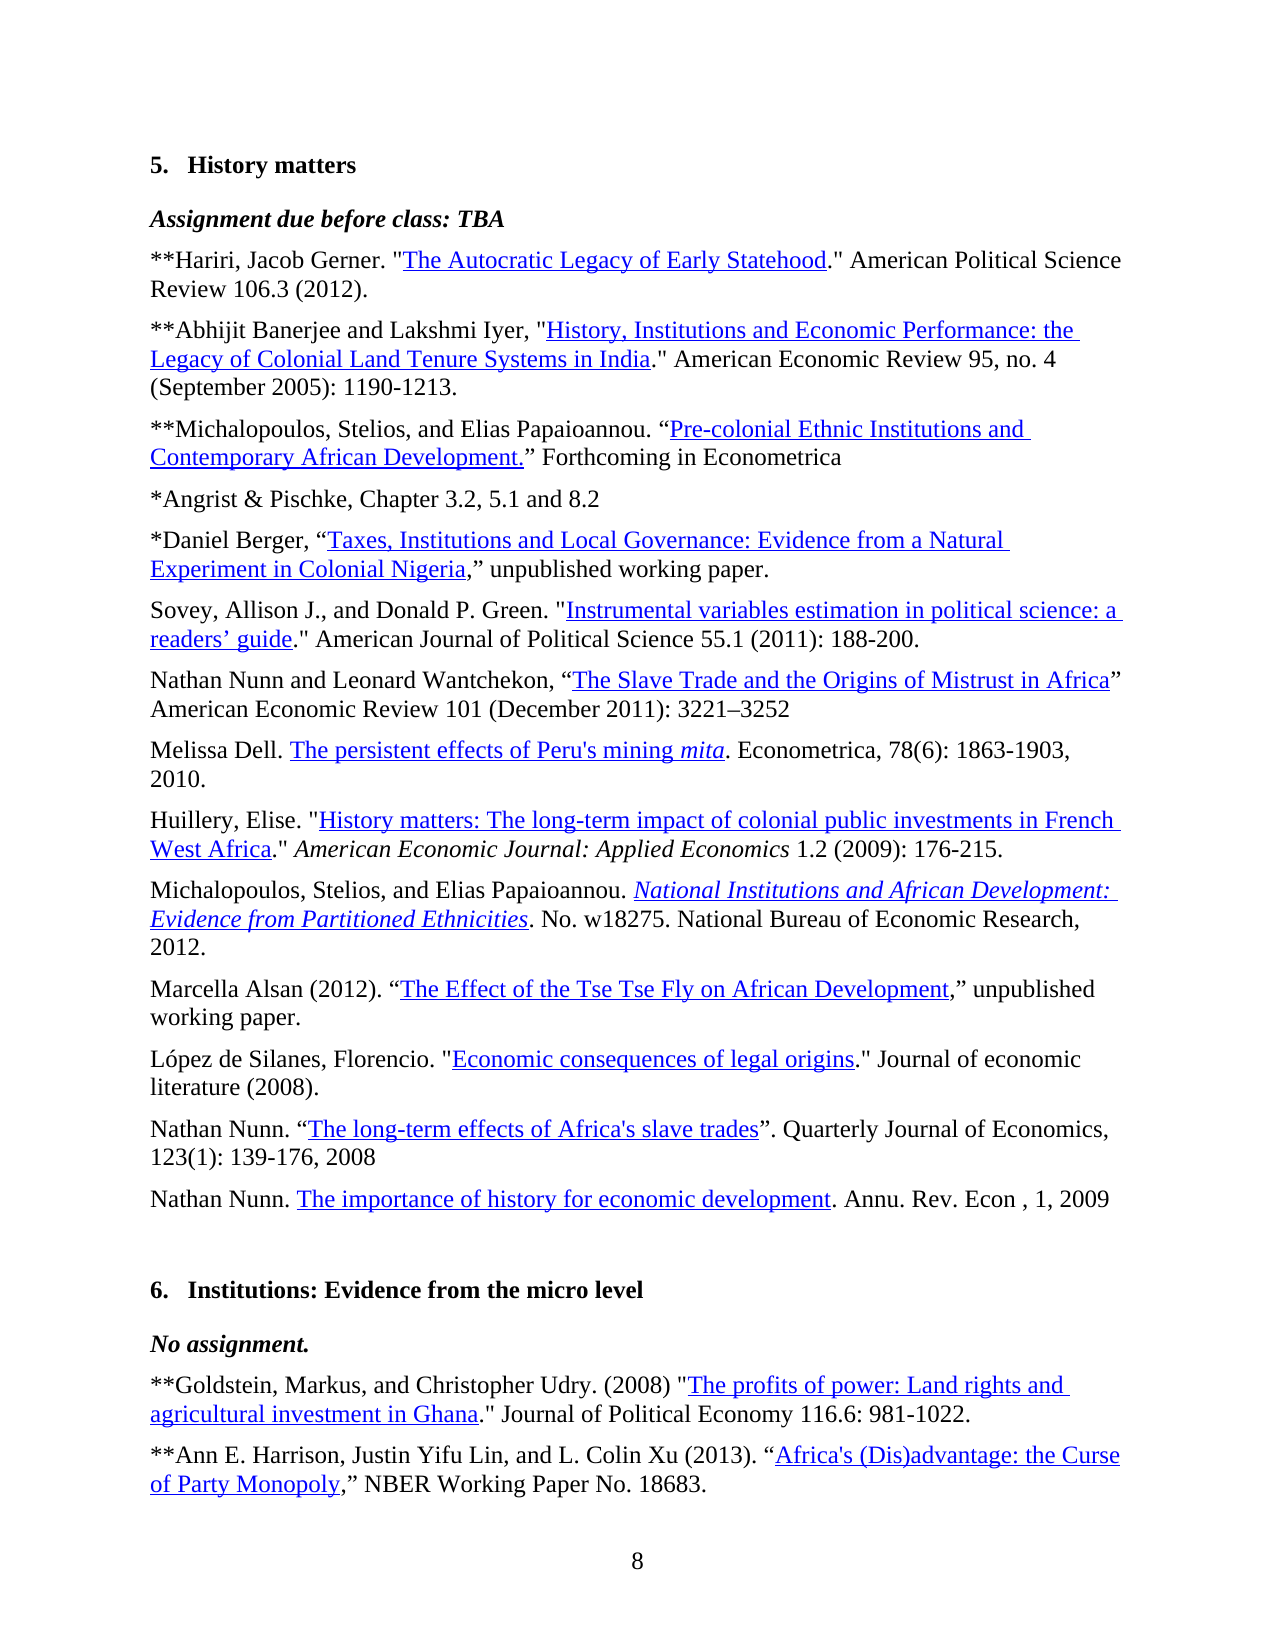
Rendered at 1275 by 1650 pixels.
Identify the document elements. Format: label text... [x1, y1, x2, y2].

list *Angrist & Pischke, Chapter 3.2, 5.1 and 8.2 [150, 484, 1125, 512]
subtitle Institutions: Evidence from the micro level [150, 1275, 1125, 1304]
list **Ann E. Harrison, Justin Yifu Lin, and L. Colin Xu (2013). “Africa's (Dis)advantage: the Curse of Party Monopoly,” NBER Working Paper No. 18683. [150, 1440, 1125, 1497]
list **Hariri, Jacob Gerner. "The Autocratic Legacy of Early Statehood." American Political Science Review 106.3 (2012). [150, 245, 1125, 302]
list **Abhijit Banerjee and Lakshmi Iyer, "History, Institutions and Economic Performance: the Legacy of Colonial Land Tenure Systems in India." American Economic Review 95, no. 4 (September 2005): 1190-1213. [150, 315, 1125, 401]
list Nathan Nunn. “The long-term effects of Africa's slave trades”. Quarterly Journal of Economics, 123(1): 139-176, 2008 [150, 1114, 1125, 1171]
list Sovey, Allison J., and Donald P. Green. "Instrumental variables estimation in political science: a readers’ guide." American Journal of Political Science 55.1 (2011): 188-200. [150, 595, 1125, 652]
list Assignment due before class: TBA [150, 204, 1125, 232]
list Marcella Alsan (2012). “The Effect of the Tse Tse Fly on African Development,” unpublished working paper. [150, 974, 1125, 1031]
list Nathan Nunn. The importance of history for economic development. Annu. Rev. Econ , 1, 2009 [150, 1184, 1125, 1212]
list López de Silanes, Florencio. "Economic consequences of legal origins." Journal of economic literature (2008). [150, 1044, 1125, 1101]
list No assignment. [150, 1329, 1125, 1357]
list Huillery, Elise. "History matters: The long-term impact of colonial public investments in French West Africa." American Economic Journal: Applied Economics 1.2 (2009): 176-215. [150, 805, 1125, 862]
list *Daniel Berger, “Taxes, Institutions and Local Governance: Evidence from a Natural Experiment in Colonial Nigeria,” unpublished working paper. [150, 525, 1125, 582]
list Michalopoulos, Stelios, and Elias Papaioannou. National Institutions and African Development: Evidence from Partitioned Ethnicities. No. w18275. National Bureau of Economic Research, 2012. [150, 875, 1125, 961]
list Melissa Dell. The persistent effects of Peru's mining mita. Econometrica, 78(6): 1863-1903, 2010. [150, 735, 1125, 792]
subtitle History matters [150, 150, 1125, 179]
list **Goldstein, Markus, and Christopher Udry. (2008) "The profits of power: Land rights and agricultural investment in Ghana." Journal of Political Economy 116.6: 981-1022. [150, 1370, 1125, 1427]
list **Michalopoulos, Stelios, and Elias Papaioannou. “Pre-colonial Ethnic Institutions and Contemporary African Development.” Forthcoming in Econometrica [150, 414, 1125, 471]
list Nathan Nunn and Leonard Wantchekon, “The Slave Trade and the Origins of Mistrust in Africa” American Economic Review 101 (December 2011): 3221–3252 [150, 665, 1125, 722]
